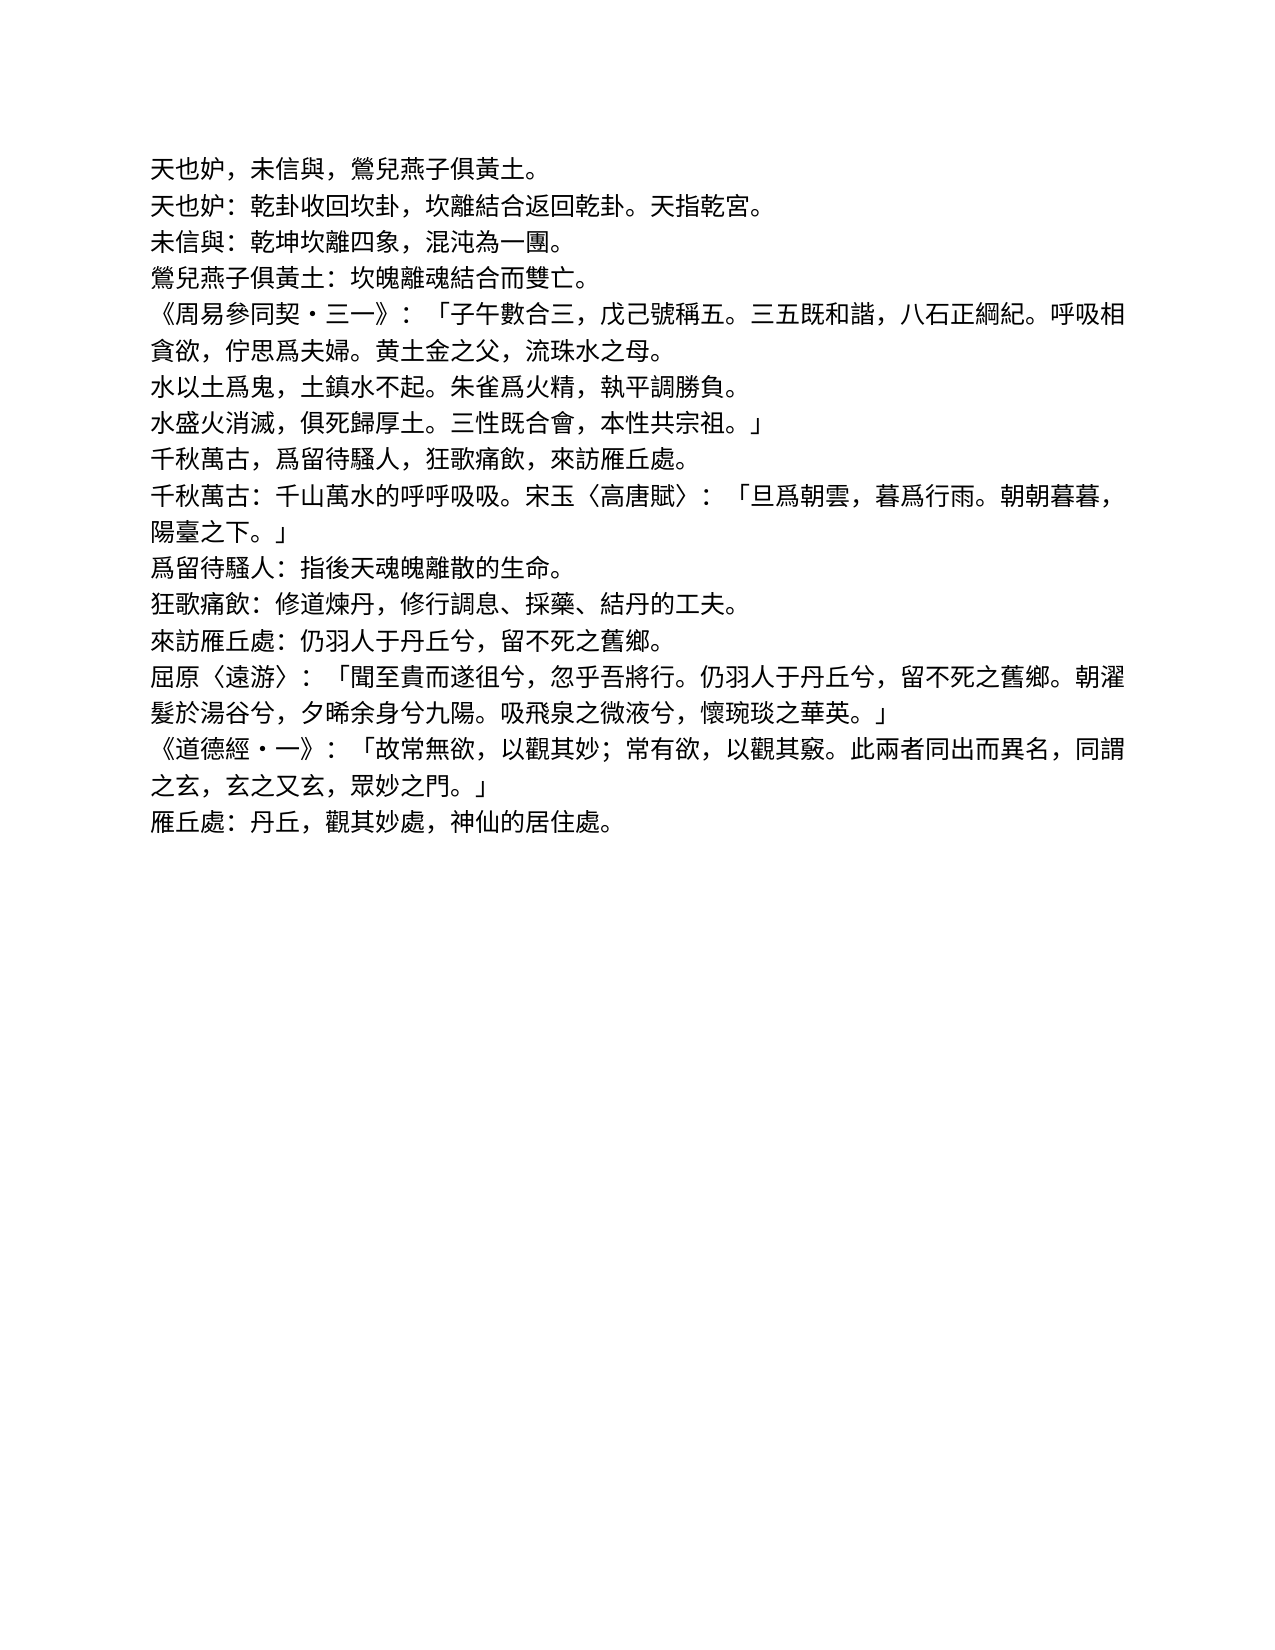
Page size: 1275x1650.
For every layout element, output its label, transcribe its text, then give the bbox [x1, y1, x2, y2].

text 《周易參同契‧三一》：「子午數合三，戊己號稱五。三五既和諧，八石正綱紀。呼吸相貪欲，佇思爲夫婦。黄土金之父，流珠水之母。 [150, 295, 1125, 367]
text 鶯兒燕子俱黃土：坎魄離魂結合而雙亡。 [150, 259, 1125, 295]
text 狂歌痛飲：修道煉丹，修行調息、採藥、結丹的工夫。 [150, 585, 1125, 621]
text 天也妒：乾卦收回坎卦，坎離結合返回乾卦。天指乾宮。 [150, 186, 1125, 222]
text 爲留待騷人：指後天魂魄離散的生命。 [150, 549, 1125, 585]
text 《道德經‧一》：「故常無欲，以觀其妙；常有欲，以觀其竅。此兩者同出而異名，同謂之玄，玄之又玄，眾妙之門。」 [150, 730, 1125, 802]
text 雁丘處：丹丘，觀其妙處，神仙的居住處。 [150, 802, 1125, 839]
text 水以土爲鬼，土鎮水不起。朱雀爲火精，執平調勝負。 [150, 367, 1125, 404]
text 水盛火消滅，俱死歸厚土。三性既合會，本性共宗祖。」 [150, 404, 1125, 440]
text 未信與：乾坤坎離四象，混沌為一團。 [150, 222, 1125, 259]
text 天也妒，未信與，鶯兒燕子俱黃土。 [150, 150, 1125, 186]
text 屈原〈遠游〉：「聞至貴而遂徂兮，忽乎吾將行。仍羽人于丹丘兮，留不死之舊鄉。朝濯髮於湯谷兮，夕晞余身兮九陽。吸飛泉之微液兮，懷琬琰之華英。」 [150, 657, 1125, 730]
text 千秋萬古：千山萬水的呼呼吸吸。宋玉〈高唐賦〉：「旦爲朝雲，暮爲行雨。朝朝暮暮，陽臺之下。」 [150, 476, 1125, 549]
text 千秋萬古，爲留待騷人，狂歌痛飲，來訪雁丘處。 [150, 440, 1125, 476]
text 來訪雁丘處：仍羽人于丹丘兮，留不死之舊鄉。 [150, 621, 1125, 657]
